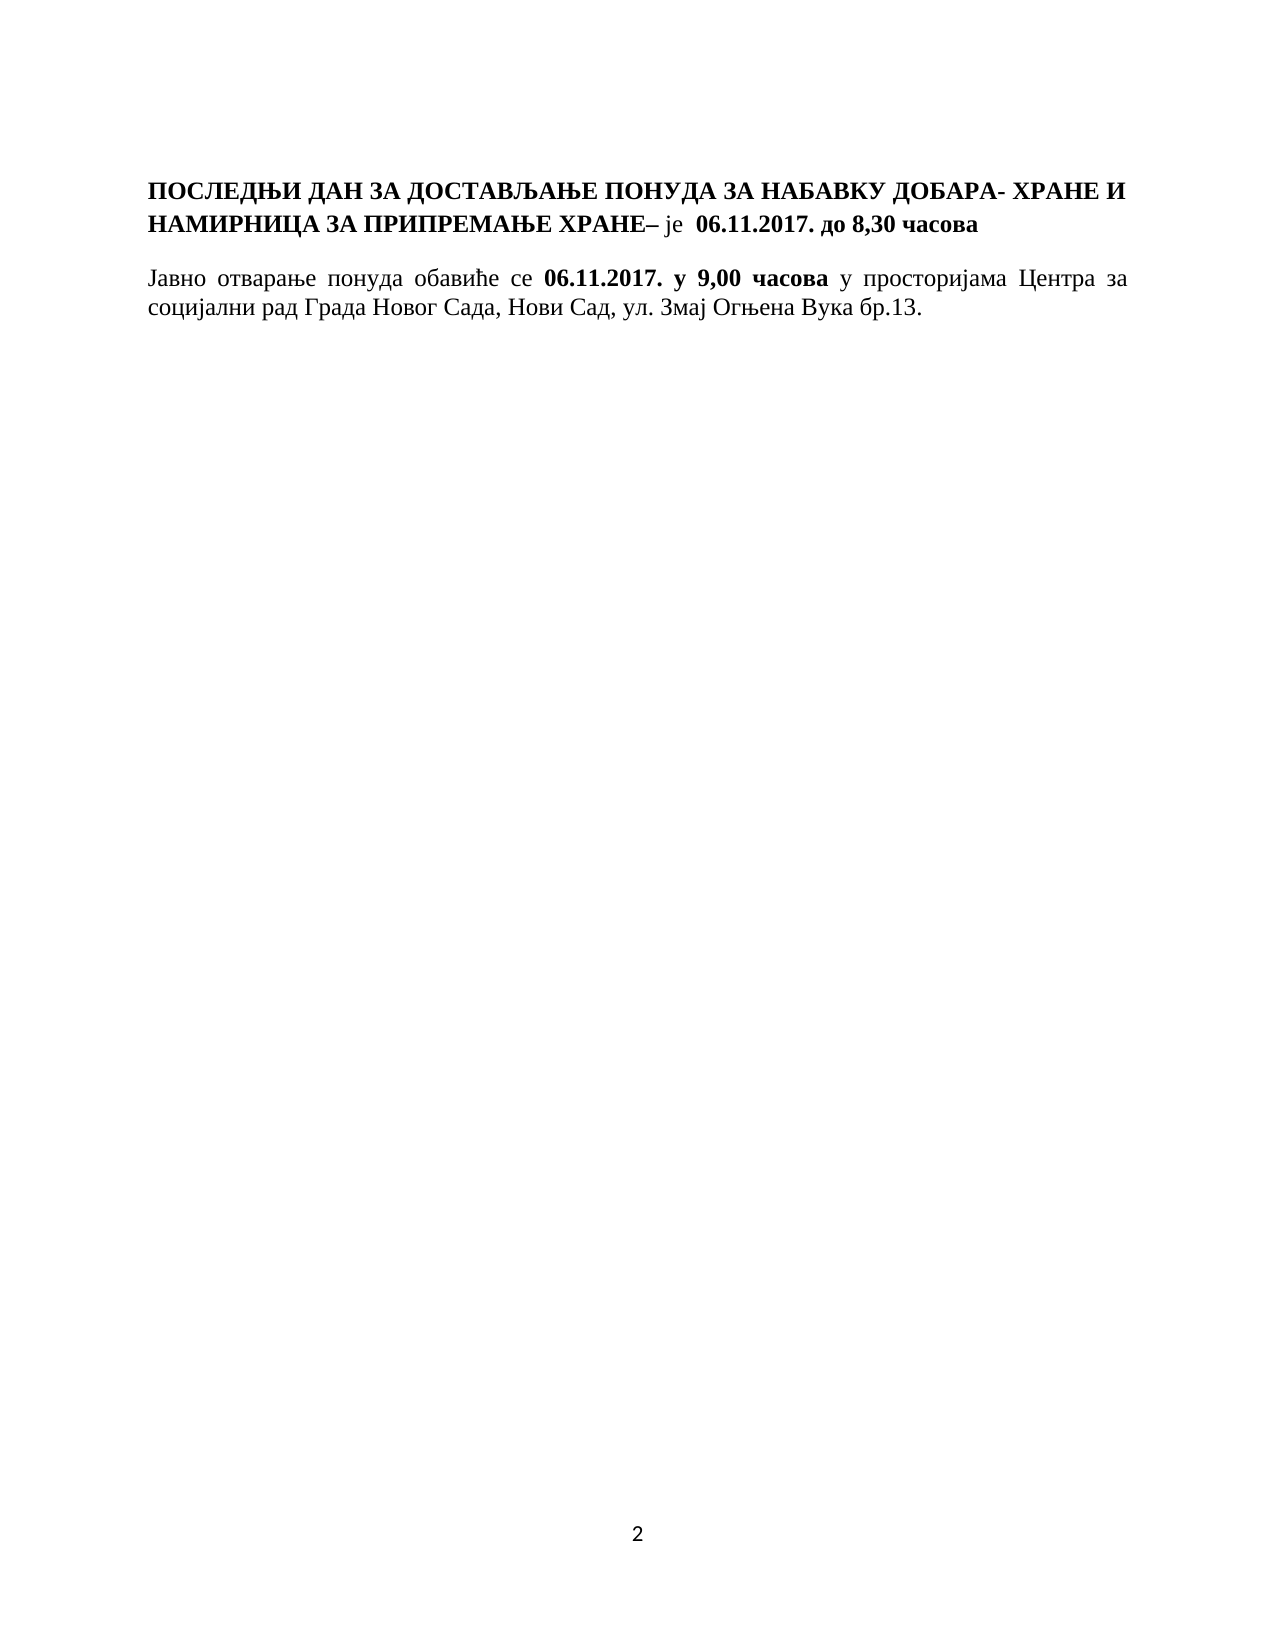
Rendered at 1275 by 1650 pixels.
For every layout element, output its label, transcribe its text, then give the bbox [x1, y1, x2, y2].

text ПОСЛЕДЊИ ДАН ЗА ДОСТАВЉАЊЕ ПОНУДА ЗА НАБАВКУ ДОБАРА- ХРАНЕ И НАМИРНИЦА ЗА ПРИПРЕМАЊЕ ХРАНЕ– je 06.11.2017. до 8,30 часова [148, 176, 1127, 238]
text Јавно отварање понуда обавиће се 06.11.2017. у 9,00 часова у просторијама Центра за социјални рад Града Новог Сада, Нови Сад, ул. Змај Огњена Вука бр.13. [148, 263, 1127, 321]
